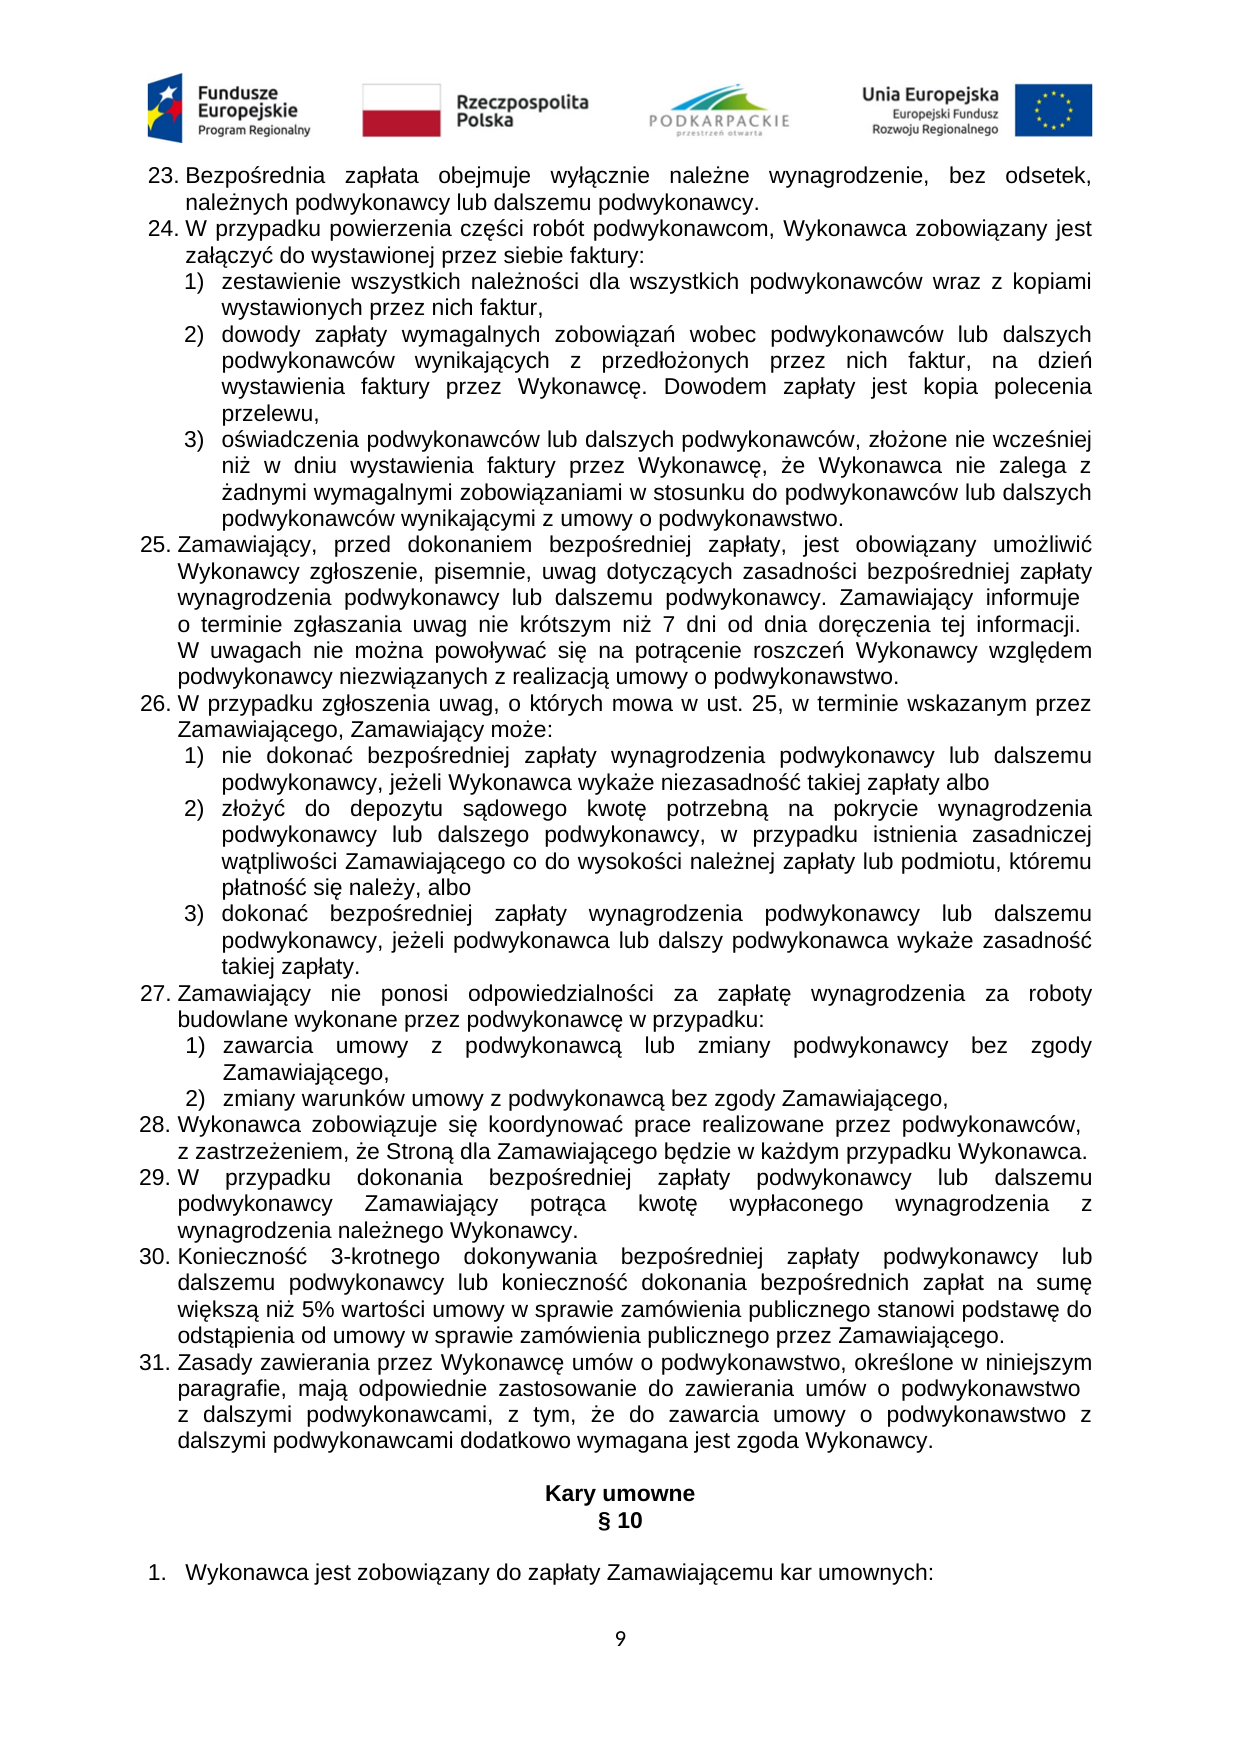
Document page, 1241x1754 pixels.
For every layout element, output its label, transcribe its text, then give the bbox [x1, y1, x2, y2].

list zmiany warunków umowy z podwykonawcą bez zgody Zamawiającego, [185, 1085, 1093, 1111]
list Wykonawca jest zobowiązany do zapłaty Zamawiającemu kar umownych: [148, 1559, 1093, 1586]
list Konieczność 3-krotnego dokonywania bezpośredniej zapłaty podwykonawcy lub dalszemu podwykonawcy lub konieczność dokonania bezpośrednich zapłat na sumę większą niż 5% wartości umowy w sprawie zamówienia publicznego stanowi podstawę do odstąpienia od umowy w sprawie zamówienia publicznego przez Zamawiającego. [139, 1243, 1093, 1348]
list nie dokonać bezpośredniej zapłaty wynagrodzenia podwykonawcy lub dalszemu podwykonawcy, jeżeli Wykonawca wykaże niezasadność takiej zapłaty albo [184, 742, 1093, 795]
list Wykonawca zobowiązuje się koordynować prace realizowane przez podwykonawców, z zastrzeżeniem, że Stroną dla Zamawiającego będzie w każdym przypadku Wykonawca. [139, 1111, 1093, 1164]
list Zamawiający, przed dokonaniem bezpośredniej zapłaty, jest obowiązany umożliwić Wykonawcy zgłoszenie, pisemnie, uwag dotyczących zasadności bezpośredniej zapłaty wynagrodzenia podwykonawcy lub dalszemu podwykonawcy. Zamawiający informuje o terminie zgłaszania uwag nie krótszym niż 7 dni od dnia doręczenia tej informacji. W uwagach nie można powoływać się na potrącenie roszczeń Wykonawcy względem podwykonawcy niezwiązanych z realizacją umowy o podwykonawstwo. [140, 531, 1093, 689]
text § 10 [148, 1507, 1093, 1533]
list dokonać bezpośredniej zapłaty wynagrodzenia podwykonawcy lub dalszemu podwykonawcy, jeżeli podwykonawca lub dalszy podwykonawca wykaże zasadność takiej zapłaty. [184, 900, 1093, 979]
list W przypadku dokonania bezpośredniej zapłaty podwykonawcy lub dalszemu podwykonawcy Zamawiający potrąca kwotę wypłaconego wynagrodzenia z wynagrodzenia należnego Wykonawcy. [139, 1164, 1093, 1243]
text Kary umowne [148, 1480, 1093, 1507]
list złożyć do depozytu sądowego kwotę potrzebną na pokrycie wynagrodzenia podwykonawcy lub dalszego podwykonawcy, w przypadku istnienia zasadniczej wątpliwości Zamawiającego co do wysokości należnej zapłaty lub podmiotu, któremu płatność się należy, albo [184, 795, 1093, 900]
list Zasady zawierania przez Wykonawcę umów o podwykonawstwo, określone w niniejszym paragrafie, mają odpowiednie zastosowanie do zawierania umów o podwykonawstwo z dalszymi podwykonawcami, z tym, że do zawarcia umowy o podwykonawstwo z dalszymi podwykonawcami dodatkowo wymagana jest zgoda Wykonawcy. [139, 1348, 1093, 1454]
list oświadczenia podwykonawców lub dalszych podwykonawców, złożone nie wcześniej niż w dniu wystawienia faktury przez Wykonawcę, że Wykonawca nie zalega z żadnymi wymagalnymi zobowiązaniami w stosunku do podwykonawców lub dalszych podwykonawców wynikającymi z umowy o podwykonawstwo. [184, 426, 1093, 531]
list dowody zapłaty wymagalnych zobowiązań wobec podwykonawców lub dalszych podwykonawców wynikających z przedłożonych przez nich faktur, na dzień wystawienia faktury przez Wykonawcę. Dowodem zapłaty jest kopia polecenia przelewu, [184, 321, 1093, 426]
list Zamawiający nie ponosi odpowiedzialności za zapłatę wynagrodzenia za roboty budowlane wykonane przez podwykonawcę w przypadku: [140, 979, 1093, 1032]
list zestawienie wszystkich należności dla wszystkich podwykonawców wraz z kopiami wystawionych przez nich faktur, [184, 268, 1093, 321]
list Bezpośrednia zapłata obejmuje wyłącznie należne wynagrodzenie, bez odsetek, należnych podwykonawcy lub dalszemu podwykonawcy. [148, 162, 1093, 215]
list W przypadku powierzenia części robót podwykonawcom, Wykonawca zobowiązany jest załączyć do wystawionej przez siebie faktury: [148, 215, 1093, 268]
picture [147, 73, 1093, 143]
list W przypadku zgłoszenia uwag, o których mowa w ust. 25, w terminie wskazanym przez Zamawiającego, Zamawiający może: [140, 689, 1093, 742]
list zawarcia umowy z podwykonawcą lub zmiany podwykonawcy bez zgody Zamawiającego, [185, 1032, 1093, 1085]
